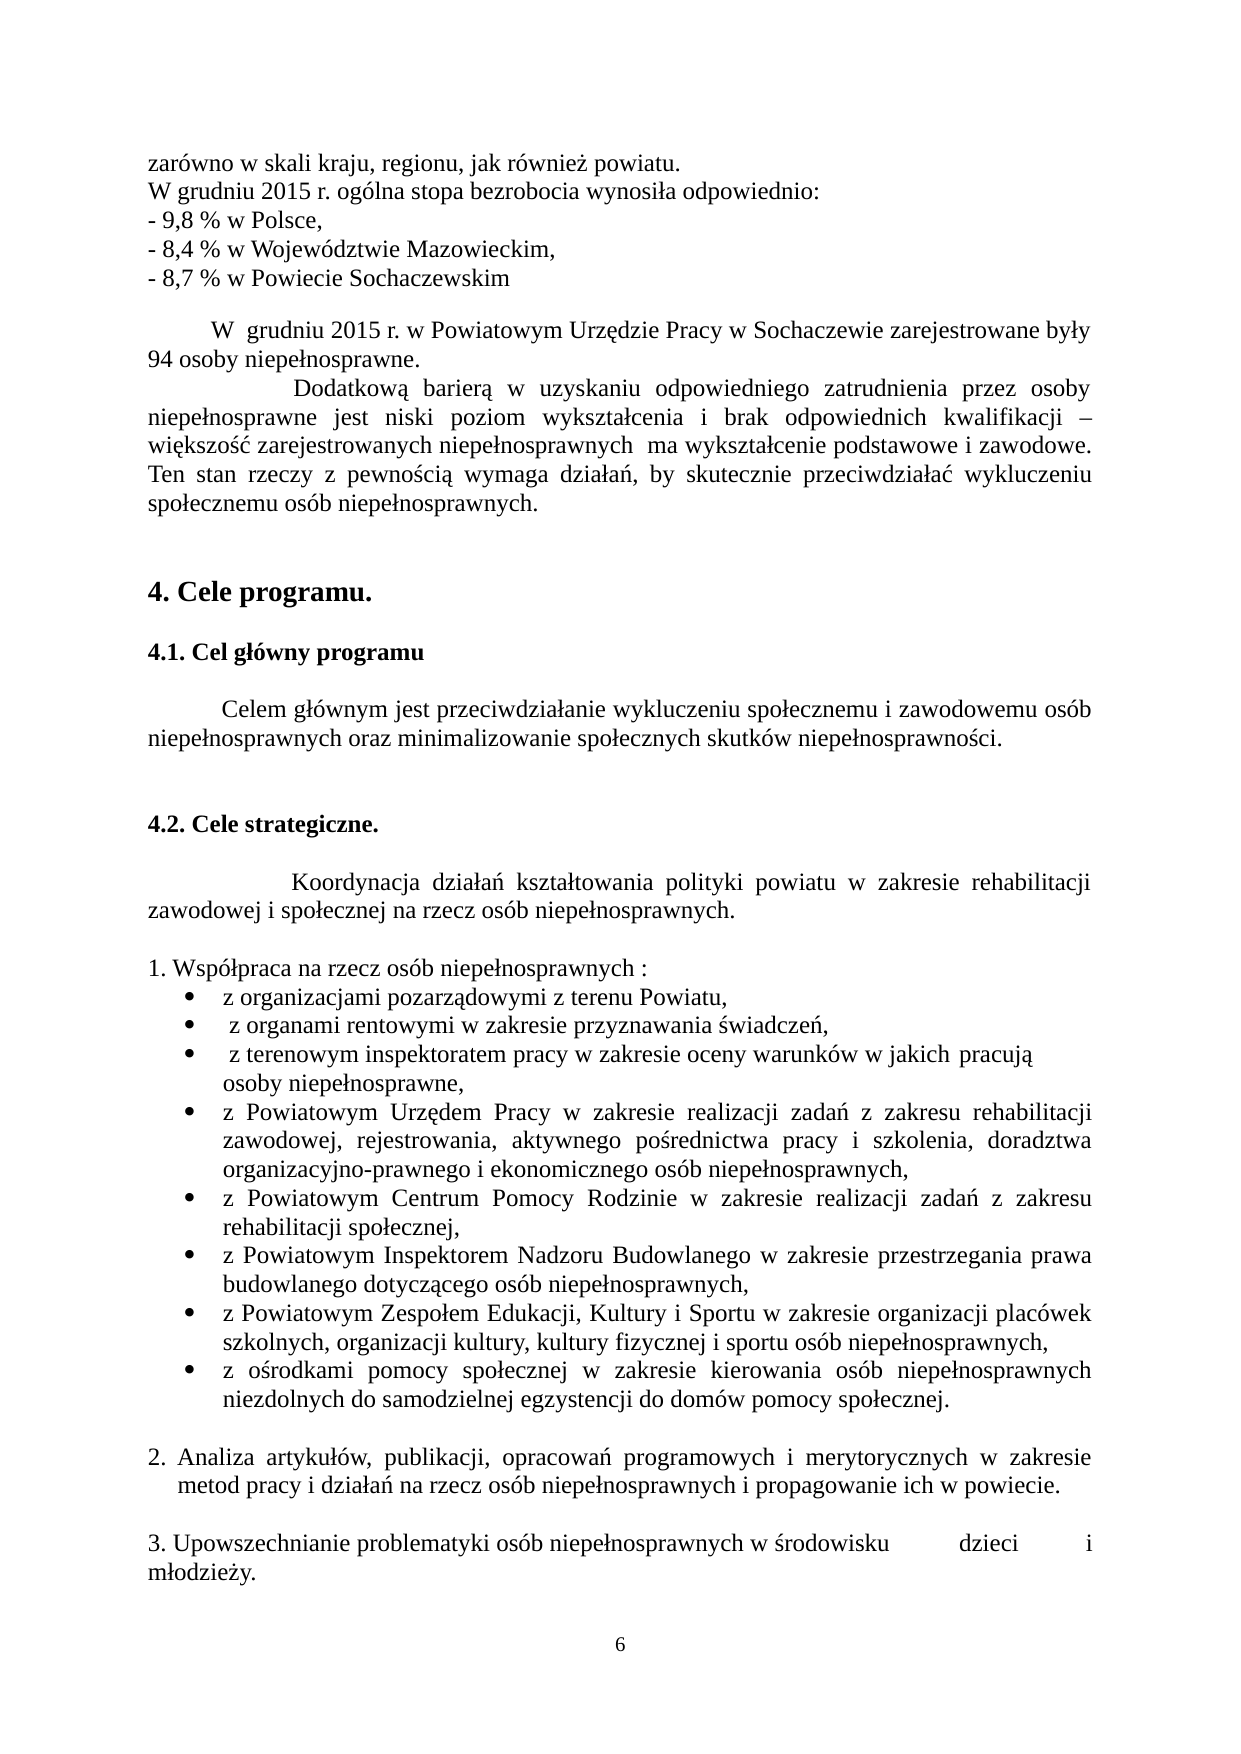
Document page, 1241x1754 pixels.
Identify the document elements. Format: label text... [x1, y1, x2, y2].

text 4. Cele programu. [148, 574, 1093, 608]
text - 8,4 % w Województwie Mazowieckim, [148, 234, 1093, 263]
list z Powiatowym Zespołem Edukacji, Kultury i Sportu w zakresie organizacji placówek szkolnych, organizacji kultury, kultury fizycznej i sportu osób niepełnosprawnych, [185, 1298, 1093, 1355]
text 3. Upowszechnianie problematyki osób niepełnosprawnych w środowisku dzieci i młodzieży. [148, 1528, 1093, 1585]
text 4.2. Cele strategiczne. [148, 809, 1093, 838]
list z Powiatowym Centrum Pomocy Rodzinie w zakresie realizacji zadań z zakresu rehabilitacji społecznej, [185, 1183, 1093, 1240]
list z organami rentowymi w zakresie przyznawania świadczeń, [185, 1010, 1093, 1039]
text - 9,8 % w Polsce, [148, 205, 1093, 234]
list z ośrodkami pomocy społecznej w zakresie kierowania osób niepełnosprawnych niezdolnych do samodzielnej egzystencji do domów pomocy społecznej. [185, 1355, 1093, 1413]
list z organizacjami pozarządowymi z terenu Powiatu, [185, 982, 1093, 1010]
list z Powiatowym Urzędem Pracy w zakresie realizacji zadań z zakresu rehabilitacji zawodowej, rejestrowania, aktywnego pośrednictwa pracy i szkolenia, doradztwa organizacyjno-prawnego i ekonomicznego osób niepełnosprawnych, [185, 1097, 1093, 1183]
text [148, 148, 1093, 176]
list z Powiatowym Inspektorem Nadzoru Budowlanego w zakresie przestrzegania prawa budowlanego dotyczącego osób niepełnosprawnych, [185, 1240, 1093, 1298]
text 4.1. Cel główny programu [148, 637, 1093, 665]
text Celem głównym jest przeciwdziałanie wykluczeniu społecznemu i zawodowemu osób niepełnosprawnych oraz minimalizowanie społecznych skutków niepełnosprawności. [148, 694, 1093, 752]
list z terenowym inspektoratem pracy w zakresie oceny warunków w jakich pracują osoby niepełnosprawne, [185, 1039, 1093, 1097]
text W grudniu 2015 r. w Powiatowym Urzędzie Pracy w Sochaczewie zarejestrowane były 94 osoby niepełnosprawne. [148, 315, 1093, 373]
text Dodatkową barierą w uzyskaniu odpowiedniego zatrudnienia przez osoby niepełnosprawne jest niski poziom wykształcenia i brak odpowiednich kwalifikacji – większość zarejestrowanych niepełnosprawnych ma wykształcenie podstawowe i zawodowe. Ten stan rzeczy z pewnością wymaga działań, by skutecznie przeciwdziałać wykluczeniu społecznemu osób niepełnosprawnych. [148, 373, 1093, 517]
text - 8,7 % w Powiecie Sochaczewskim [148, 263, 1093, 291]
text W grudniu 2015 r. ogólna stopa bezrobocia wynosiła odpowiednio: [148, 176, 1093, 205]
text Koordynacja działań kształtowania polityki powiatu w zakresie rehabilitacji zawodowej i społecznej na rzecz osób niepełnosprawnych. [148, 867, 1093, 924]
text 2. Analiza artykułów, publikacji, opracowań programowych i merytorycznych w zakresie metod pracy i działań na rzecz osób niepełnosprawnych i propagowanie ich w powiecie. [148, 1442, 1093, 1499]
text 1. Współpraca na rzecz osób niepełnosprawnych : [148, 953, 1093, 982]
